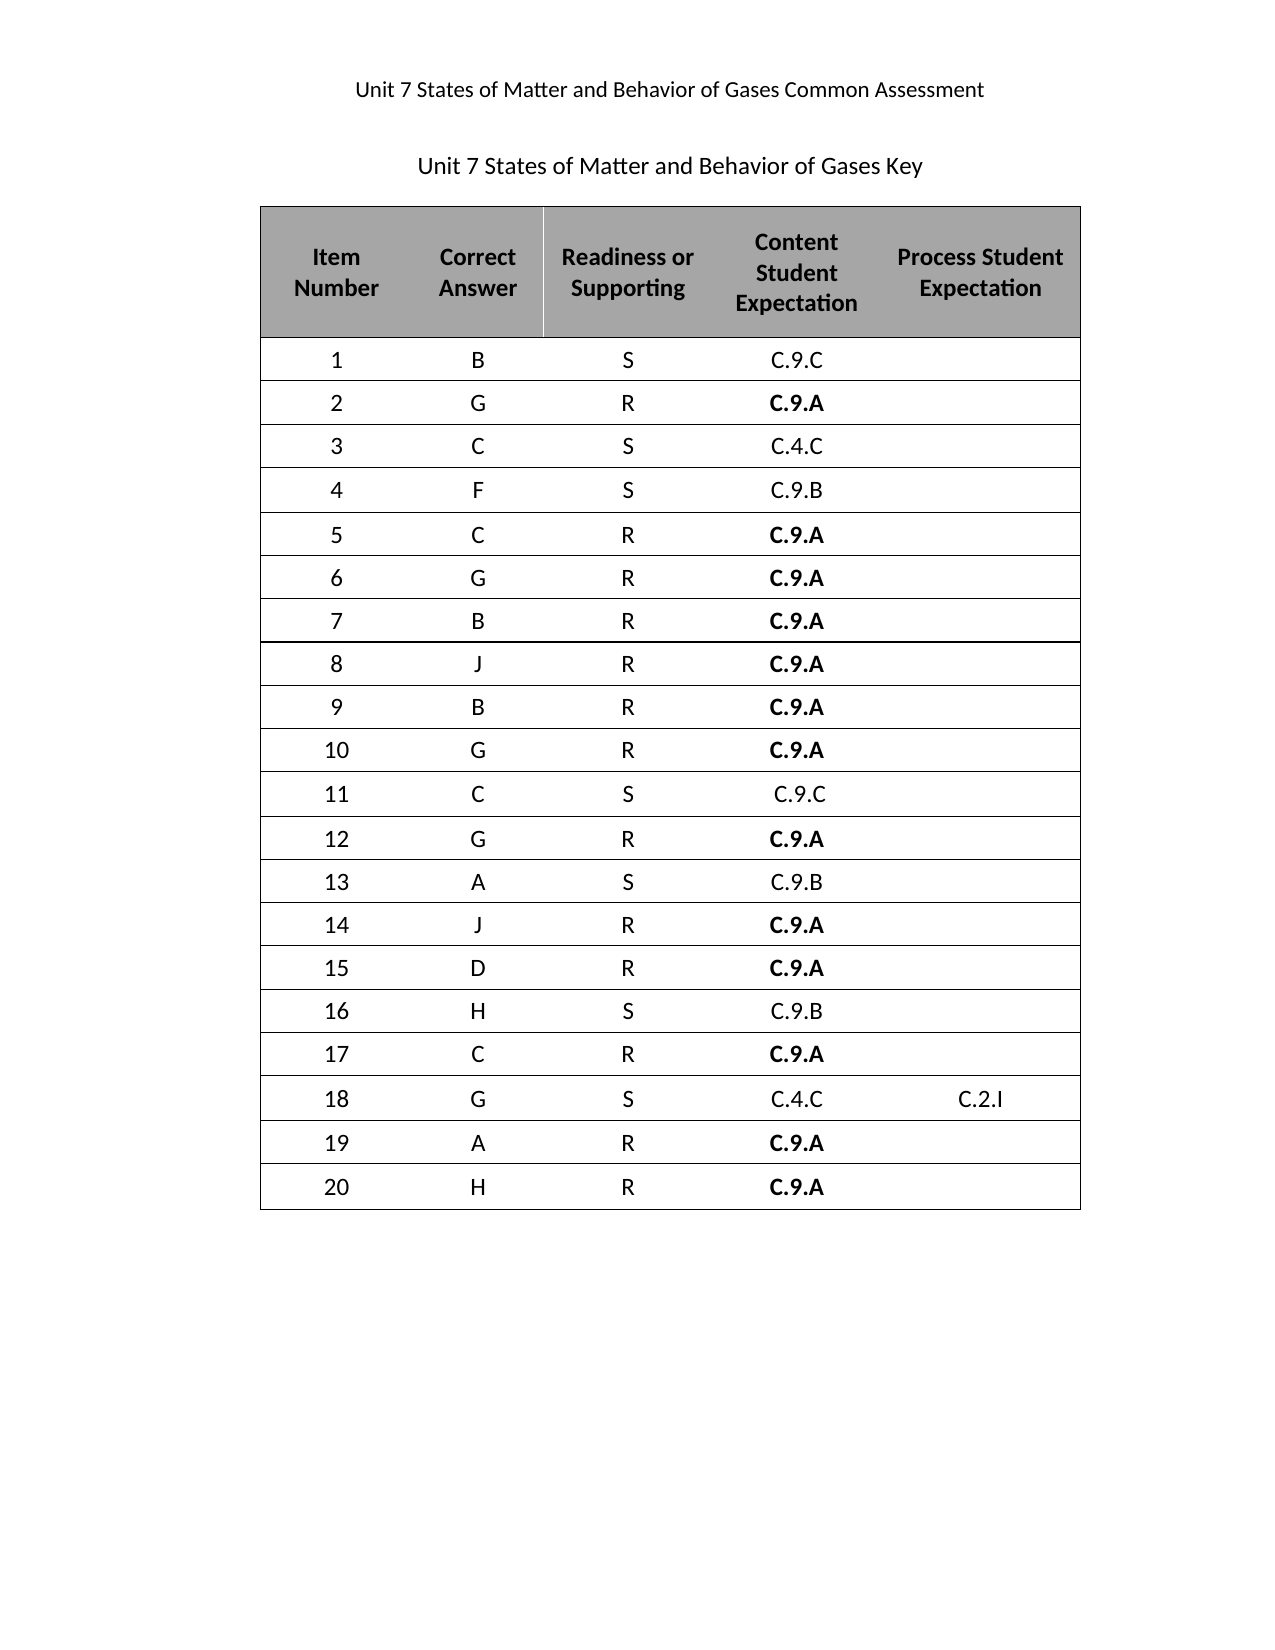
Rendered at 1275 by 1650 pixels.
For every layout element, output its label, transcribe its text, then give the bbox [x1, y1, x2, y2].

table_cell C.9.A [712, 643, 881, 684]
table_cell [881, 729, 1080, 771]
table_cell 17 [261, 1033, 412, 1075]
table_cell R [544, 1033, 712, 1075]
table_cell R [544, 817, 712, 859]
table_cell B [412, 338, 543, 380]
table_cell R [544, 686, 712, 728]
table_cell [881, 946, 1080, 988]
table_cell R [544, 513, 712, 555]
table_cell C.9.A [712, 1164, 881, 1208]
table_header Item Number [261, 207, 412, 337]
table_cell [881, 1033, 1080, 1075]
table_cell B [412, 599, 543, 641]
table_cell S [544, 990, 712, 1032]
table_cell C.4.C [712, 425, 881, 467]
table_cell G [412, 381, 543, 423]
table_cell C.9.A [712, 381, 881, 423]
table_header Content Student Expectation [712, 207, 881, 337]
table_cell C.9.C [712, 772, 881, 816]
table_cell C [412, 513, 543, 555]
table_cell C.9.A [712, 903, 881, 945]
table_cell [881, 599, 1080, 641]
table_cell H [412, 990, 543, 1032]
table_cell H [412, 1164, 543, 1208]
table_cell 15 [261, 946, 412, 988]
table_cell R [544, 729, 712, 771]
table_cell G [412, 729, 543, 771]
table_cell C.2.I [881, 1076, 1080, 1120]
table_cell [881, 772, 1080, 816]
table_cell S [544, 425, 712, 467]
table_cell 19 [261, 1121, 412, 1163]
table_cell [881, 817, 1080, 859]
table_cell S [544, 338, 712, 380]
table_cell [881, 556, 1080, 598]
table_cell C.9.B [712, 990, 881, 1032]
table_cell [881, 1164, 1080, 1208]
table_cell [881, 513, 1080, 555]
table_cell 18 [261, 1076, 412, 1120]
table_cell C [412, 425, 543, 467]
table_cell 6 [261, 556, 412, 598]
table_cell [881, 643, 1080, 684]
table_cell C.9.A [712, 1033, 881, 1075]
table_cell 1 [261, 338, 412, 380]
table_cell 2 [261, 381, 412, 423]
table_cell S [544, 772, 712, 816]
table_cell 8 [261, 643, 412, 684]
table_cell D [412, 946, 543, 988]
table_cell R [544, 643, 712, 684]
table_cell [881, 860, 1080, 902]
table_cell [881, 338, 1080, 380]
table_cell [881, 381, 1080, 423]
table_cell [881, 903, 1080, 945]
table_cell C.4.C [712, 1076, 881, 1120]
table_cell [881, 686, 1080, 728]
table_cell C.9.C [712, 338, 881, 380]
table_cell S [544, 468, 712, 512]
table_cell C.9.A [712, 946, 881, 988]
table_cell C.9.A [712, 729, 881, 771]
table_cell [881, 990, 1080, 1032]
table_cell S [544, 860, 712, 902]
table_cell C.9.A [712, 817, 881, 859]
table_cell [881, 425, 1080, 467]
table_cell 12 [261, 817, 412, 859]
table_cell J [412, 903, 543, 945]
table_cell G [412, 556, 543, 598]
table_header Readiness or Supporting [544, 207, 712, 337]
table_cell R [544, 1164, 712, 1208]
table_cell 13 [261, 860, 412, 902]
table_cell C.9.A [712, 599, 881, 641]
text Unit 7 States of Matter and Behavior of Gases Key [150, 150, 1191, 181]
table_cell C [412, 772, 543, 816]
table_header Process Student Expectation [881, 207, 1080, 337]
table_cell C [412, 1033, 543, 1075]
table_cell C.9.A [712, 686, 881, 728]
table_cell G [412, 817, 543, 859]
table_cell R [544, 903, 712, 945]
table_cell 5 [261, 513, 412, 555]
table_cell R [544, 556, 712, 598]
table_cell J [412, 643, 543, 684]
table_cell 16 [261, 990, 412, 1032]
table_cell 7 [261, 599, 412, 641]
table_cell 4 [261, 468, 412, 512]
table_cell C.9.A [712, 513, 881, 555]
table_cell R [544, 599, 712, 641]
table_cell G [412, 1076, 543, 1120]
table_cell C.9.A [712, 556, 881, 598]
table_cell 14 [261, 903, 412, 945]
table_cell 20 [261, 1164, 412, 1208]
table_cell B [412, 686, 543, 728]
table_cell 10 [261, 729, 412, 771]
table_header Correct Answer [412, 207, 543, 337]
table_cell C.9.A [712, 1121, 881, 1163]
table_cell F [412, 468, 543, 512]
table_cell C.9.B [712, 860, 881, 902]
table_cell R [544, 946, 712, 988]
table_cell 9 [261, 686, 412, 728]
table_cell [881, 468, 1080, 512]
table_cell 3 [261, 425, 412, 467]
table_cell R [544, 1121, 712, 1163]
table_cell 11 [261, 772, 412, 816]
table_cell A [412, 1121, 543, 1163]
table_cell A [412, 860, 543, 902]
table_cell [881, 1121, 1080, 1163]
table_cell C.9.B [712, 468, 881, 512]
table_cell S [544, 1076, 712, 1120]
table_cell R [544, 381, 712, 423]
